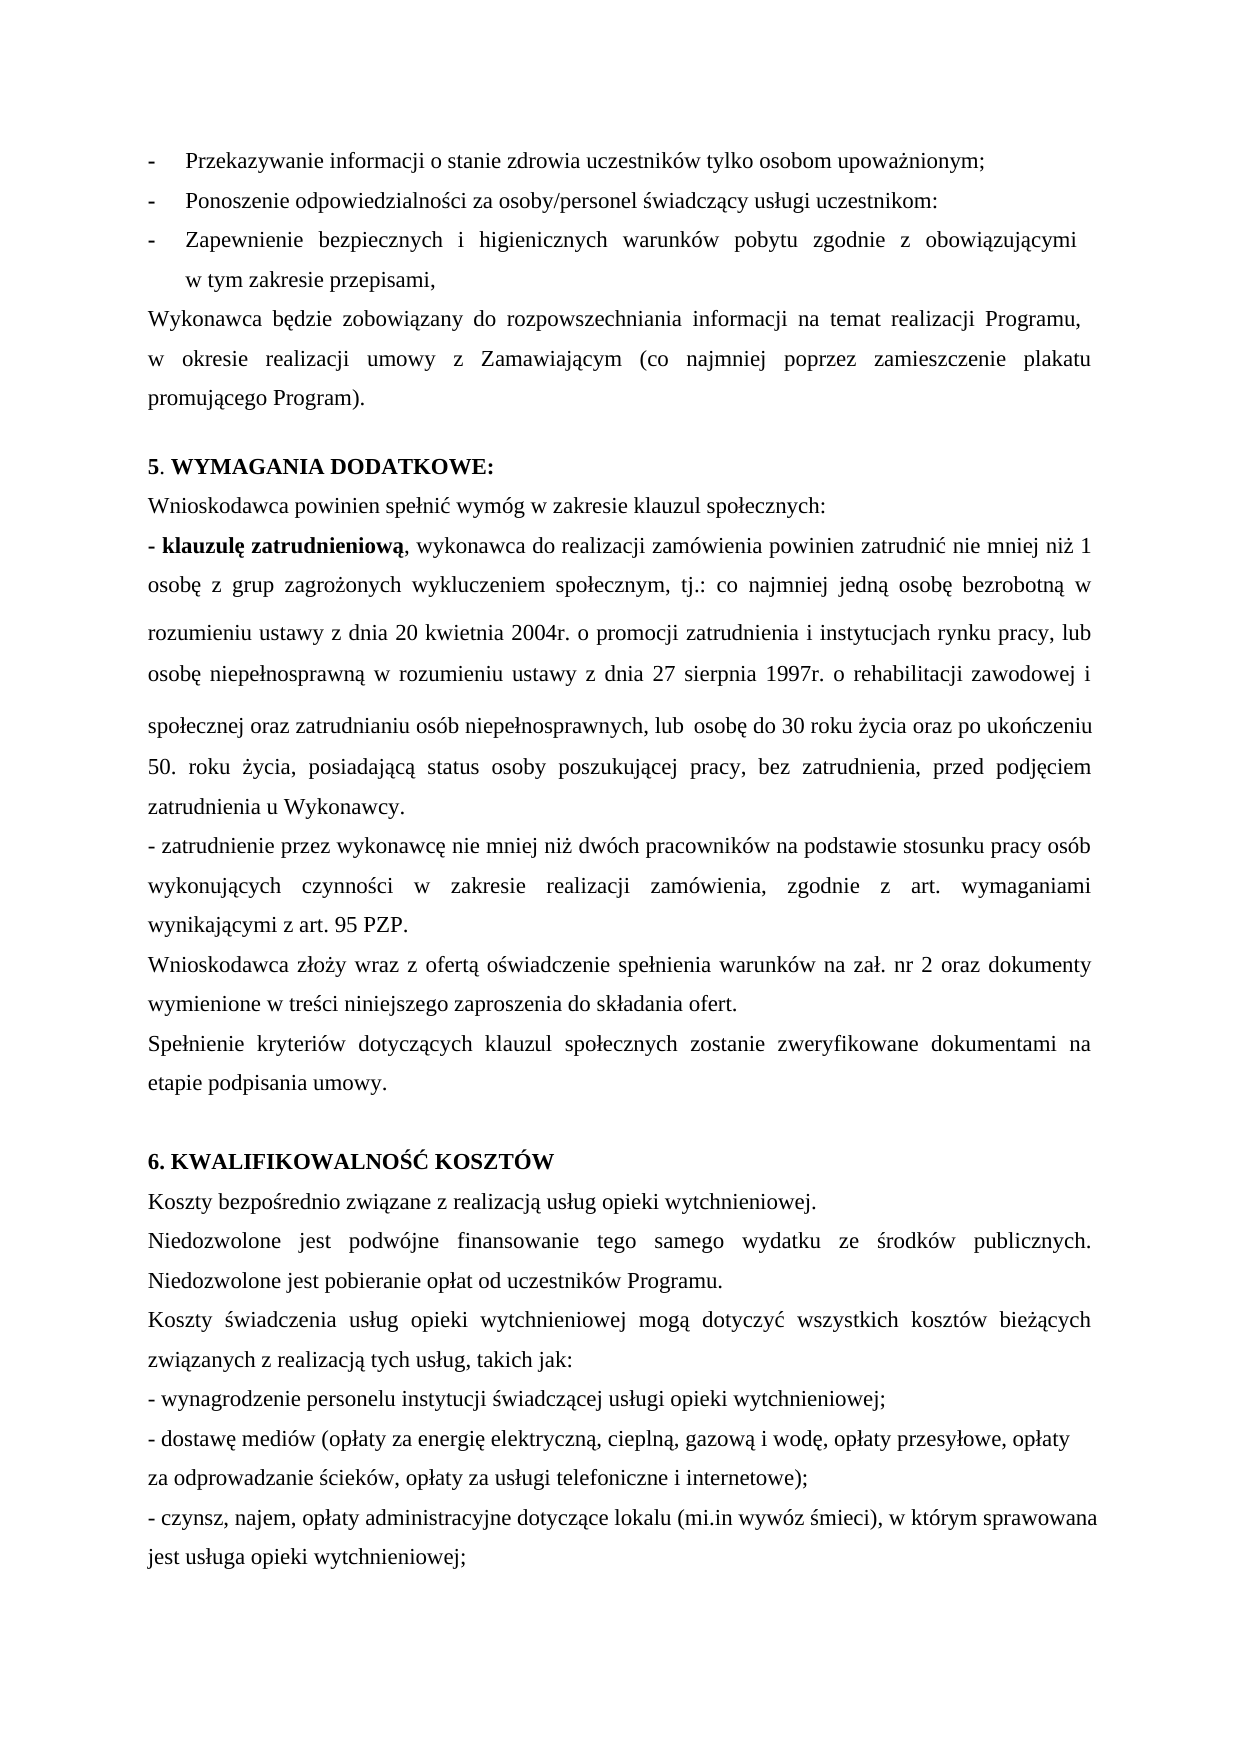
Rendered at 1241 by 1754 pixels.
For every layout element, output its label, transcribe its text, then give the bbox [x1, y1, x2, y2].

text Wnioskodawca złoży wraz z ofertą oświadczenie spełnienia warunków na zał. nr 2 oraz dokumenty wymienione w treści niniejszego zaproszenia do składania ofert. [148, 951, 1093, 1017]
list Zapewnienie bezpiecznych i higienicznych warunków pobytu zgodnie z obowiązującymi w tym zakresie przepisami, [148, 227, 1093, 292]
text Niedozwolone jest podwójne finansowanie tego samego wydatku ze środków publicznych. Niedozwolone jest pobieranie opłat od uczestników Programu. [148, 1227, 1093, 1293]
text 5. WYMAGANIA DODATKOWE: [148, 453, 1093, 479]
text Koszty bezpośrednio związane z realizacją usług opieki wytchnieniowej. [148, 1188, 1093, 1214]
list Przekazywanie informacji o stanie zdrowia uczestników tylko osobom upoważnionym; [148, 148, 1093, 174]
text - klauzulę zatrudnieniową, wykonawca do realizacji zamówienia powinien zatrudnić nie mniej niż 1 osobę z grup zagrożonych wykluczeniem społecznym, tj.: co najmniej jedną osobę bezrobotną w rozumieniu ustawy z dnia 20 kwietnia 2004r. o promocji zatrudnienia i instytucjach rynku pracy, lub osobę niepełnosprawną w rozumieniu ustawy z dnia 27 sierpnia 1997r. o rehabilitacji zawodowej i społecznej oraz zatrudnianiu osób niepełnosprawnych, lub osobę do 30 roku życia oraz po ukończeniu 50. roku życia, posiadającą status osoby poszukującej pracy, bez zatrudnienia, przed podjęciem zatrudnienia u Wykonawcy. [148, 532, 1093, 819]
text - zatrudnienie przez wykonawcę nie mniej niż dwóch pracowników na podstawie stosunku pracy osób wykonujących czynności w zakresie realizacji zamówienia, zgodnie z art. wymaganiami wynikającymi z art. 95 PZP. [148, 832, 1093, 938]
text 6. KWALIFIKOWALNOŚĆ KOSZTÓW [148, 1148, 1093, 1174]
text - czynsz, najem, opłaty administracyjne dotyczące lokalu (mi.in wywóz śmieci), w którym sprawowana jest usługa opieki wytchnieniowej; [148, 1503, 1107, 1569]
text Wnioskodawca powinien spełnić wymóg w zakresie klauzul społecznych: [148, 493, 1093, 519]
list Wykonawca będzie zobowiązany do rozpowszechniania informacji na temat realizacji Programu, w okresie realizacji umowy z Zamawiającym (co najmniej poprzez zamieszczenie plakatu promującego Program). [148, 306, 1093, 411]
text - wynagrodzenie personelu instytucji świadczącej usługi opieki wytchnieniowej; [148, 1385, 1093, 1411]
text - dostawę mediów (opłaty za energię elektryczną, cieplną, gazową i wodę, opłaty przesyłowe, opłaty za odprowadzanie ścieków, opłaty za usługi telefoniczne i internetowe); [148, 1424, 1093, 1490]
list Ponoszenie odpowiedzialności za osoby/personel świadczący usługi uczestnikom: [148, 187, 1093, 213]
text Spełnienie kryteriów dotyczących klauzul społecznych zostanie zweryfikowane dokumentami na etapie podpisania umowy. [148, 1030, 1093, 1096]
text Koszty świadczenia usług opieki wytchnieniowej mogą dotyczyć wszystkich kosztów bieżących związanych z realizacją tych usług, takich jak: [148, 1306, 1093, 1372]
